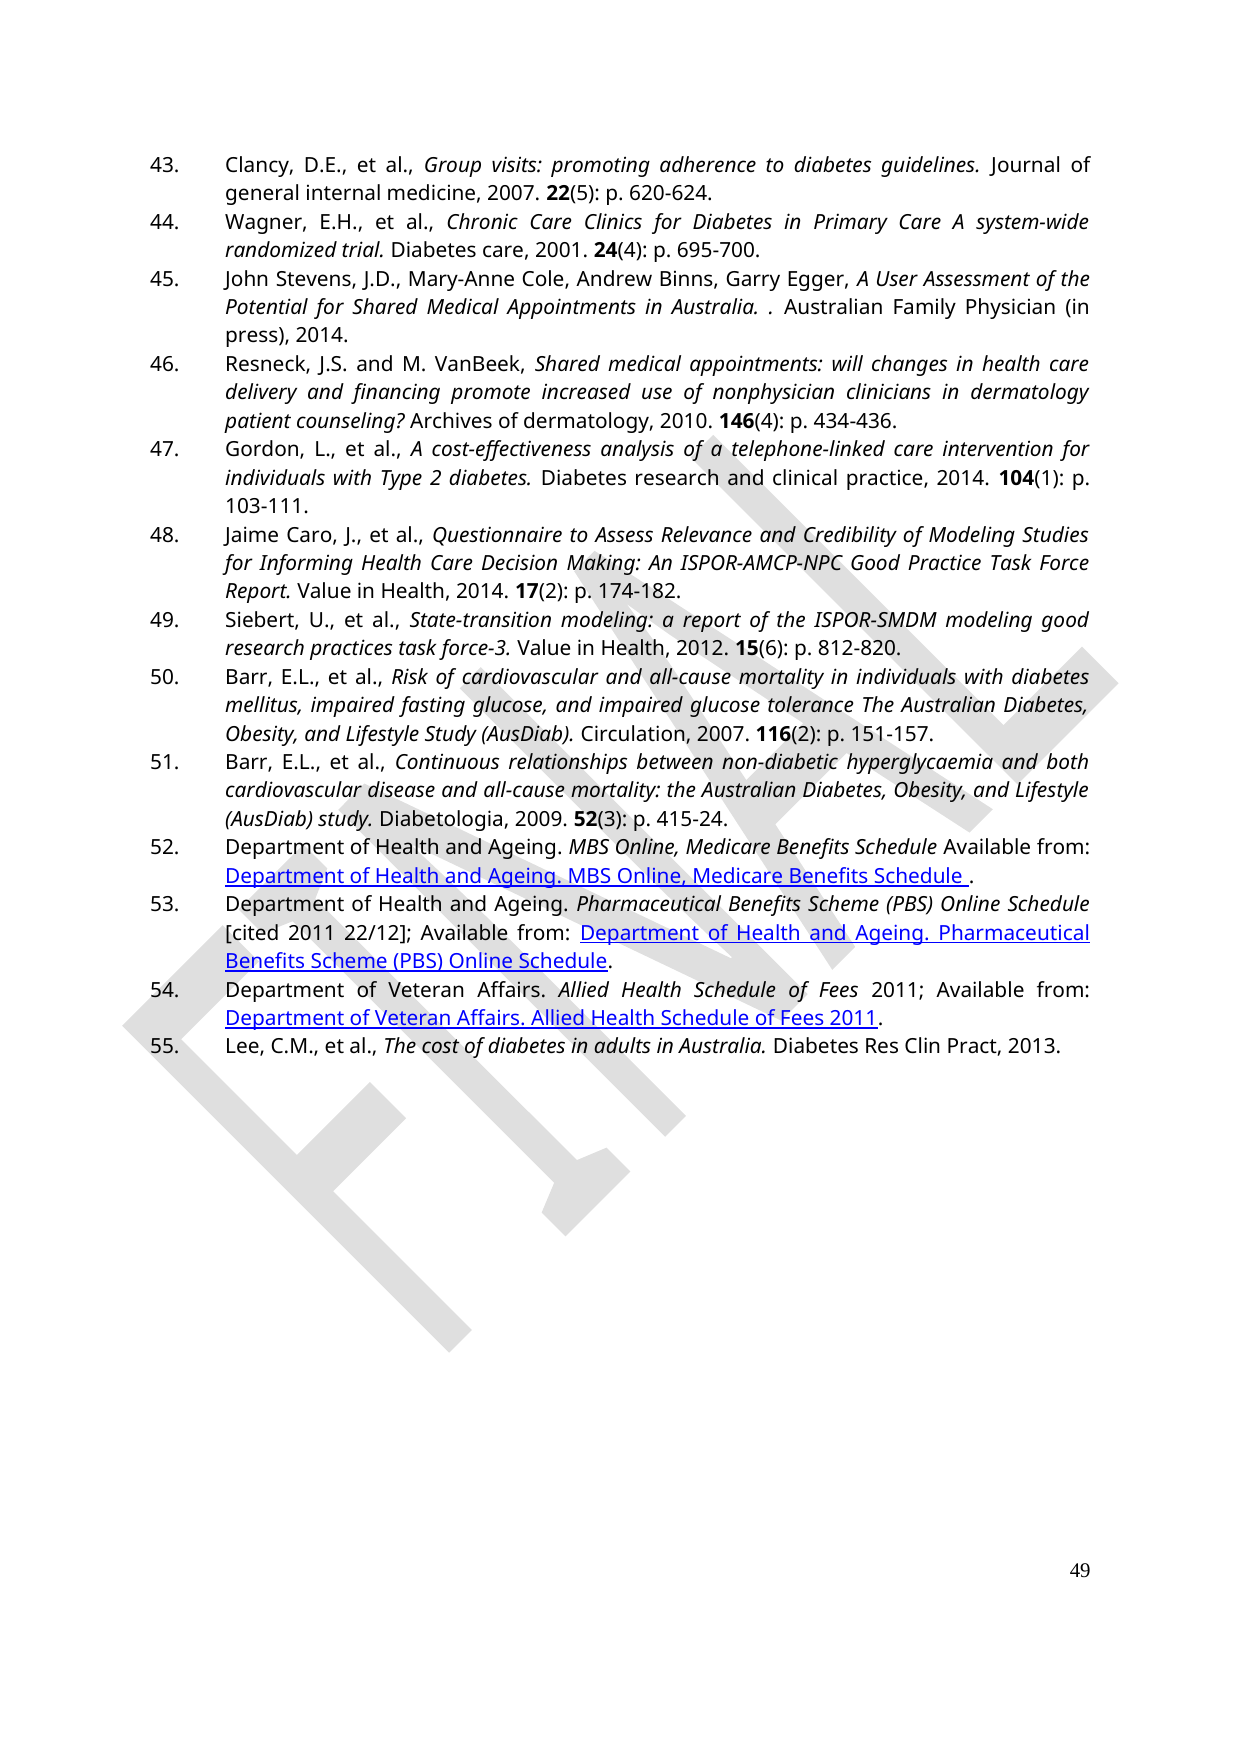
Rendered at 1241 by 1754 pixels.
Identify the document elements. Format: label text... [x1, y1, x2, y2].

text 43. Clancy, D.E., et al., Group visits: promoting adherence to diabetes guidelines. Journal of general internal medicine, 2007. 22(5): p. 620-624. [150, 150, 1090, 207]
text 46. Resneck, J.S. and M. VanBeek, Shared medical appointments: will changes in health care delivery and financing promote increased use of nonphysician clinicians in dermatology patient counseling? Archives of dermatology, 2010. 146(4): p. 434-436. [150, 349, 1090, 434]
text 51. Barr, E.L., et al., Continuous relationships between non-diabetic hyperglycaemia and both cardiovascular disease and all-cause mortality: the Australian Diabetes, Obesity, and Lifestyle (AusDiab) study. Diabetologia, 2009. 52(3): p. 415-24. [150, 747, 1090, 832]
text 49. Siebert, U., et al., State-transition modeling: a report of the ISPOR-SMDM modeling good research practices task force-3. Value in Health, 2012. 15(6): p. 812-820. [150, 605, 1090, 662]
text 52. Department of Health and Ageing. MBS Online, Medicare Benefits Schedule Available from: Department of Health and Ageing. MBS Online, Medicare Benefits Schedule . [150, 832, 1090, 889]
text 53. Department of Health and Ageing. Pharmaceutical Benefits Scheme (PBS) Online Schedule [cited 2011 22/12]; Available from: Department of Health and Ageing. Pharmaceutical Benefits Scheme (PBS) Online Schedule. [150, 889, 1090, 975]
text 54. Department of Veteran Affairs. Allied Health Schedule of Fees 2011; Available from: Department of Veteran Affairs. Allied Health Schedule of Fees 2011. [150, 975, 1090, 1032]
text 44. Wagner, E.H., et al., Chronic Care Clinics for Diabetes in Primary Care A system-wide randomized trial. Diabetes care, 2001. 24(4): p. 695-700. [150, 207, 1090, 264]
text 47. Gordon, L., et al., A cost-effectiveness analysis of a telephone-linked care intervention for individuals with Type 2 diabetes. Diabetes research and clinical practice, 2014. 104(1): p. 103-111. [150, 434, 1090, 520]
text 48. Jaime Caro, J., et al., Questionnaire to Assess Relevance and Credibility of Modeling Studies for Informing Health Care Decision Making: An ISPOR-AMCP-NPC Good Practice Task Force Report. Value in Health, 2014. 17(2): p. 174-182. [150, 520, 1090, 605]
text 50. Barr, E.L., et al., Risk of cardiovascular and all-cause mortality in individuals with diabetes mellitus, impaired fasting glucose, and impaired glucose tolerance The Australian Diabetes, Obesity, and Lifestyle Study (AusDiab). Circulation, 2007. 116(2): p. 151-157. [150, 662, 1090, 747]
text 55. Lee, C.M., et al., The cost of diabetes in adults in Australia. Diabetes Res Clin Pract, 2013. [150, 1032, 1090, 1060]
text 45. John Stevens, J.D., Mary-Anne Cole, Andrew Binns, Garry Egger, A User Assessment of the Potential for Shared Medical Appointments in Australia. . Australian Family Physician (in press), 2014. [150, 264, 1090, 349]
